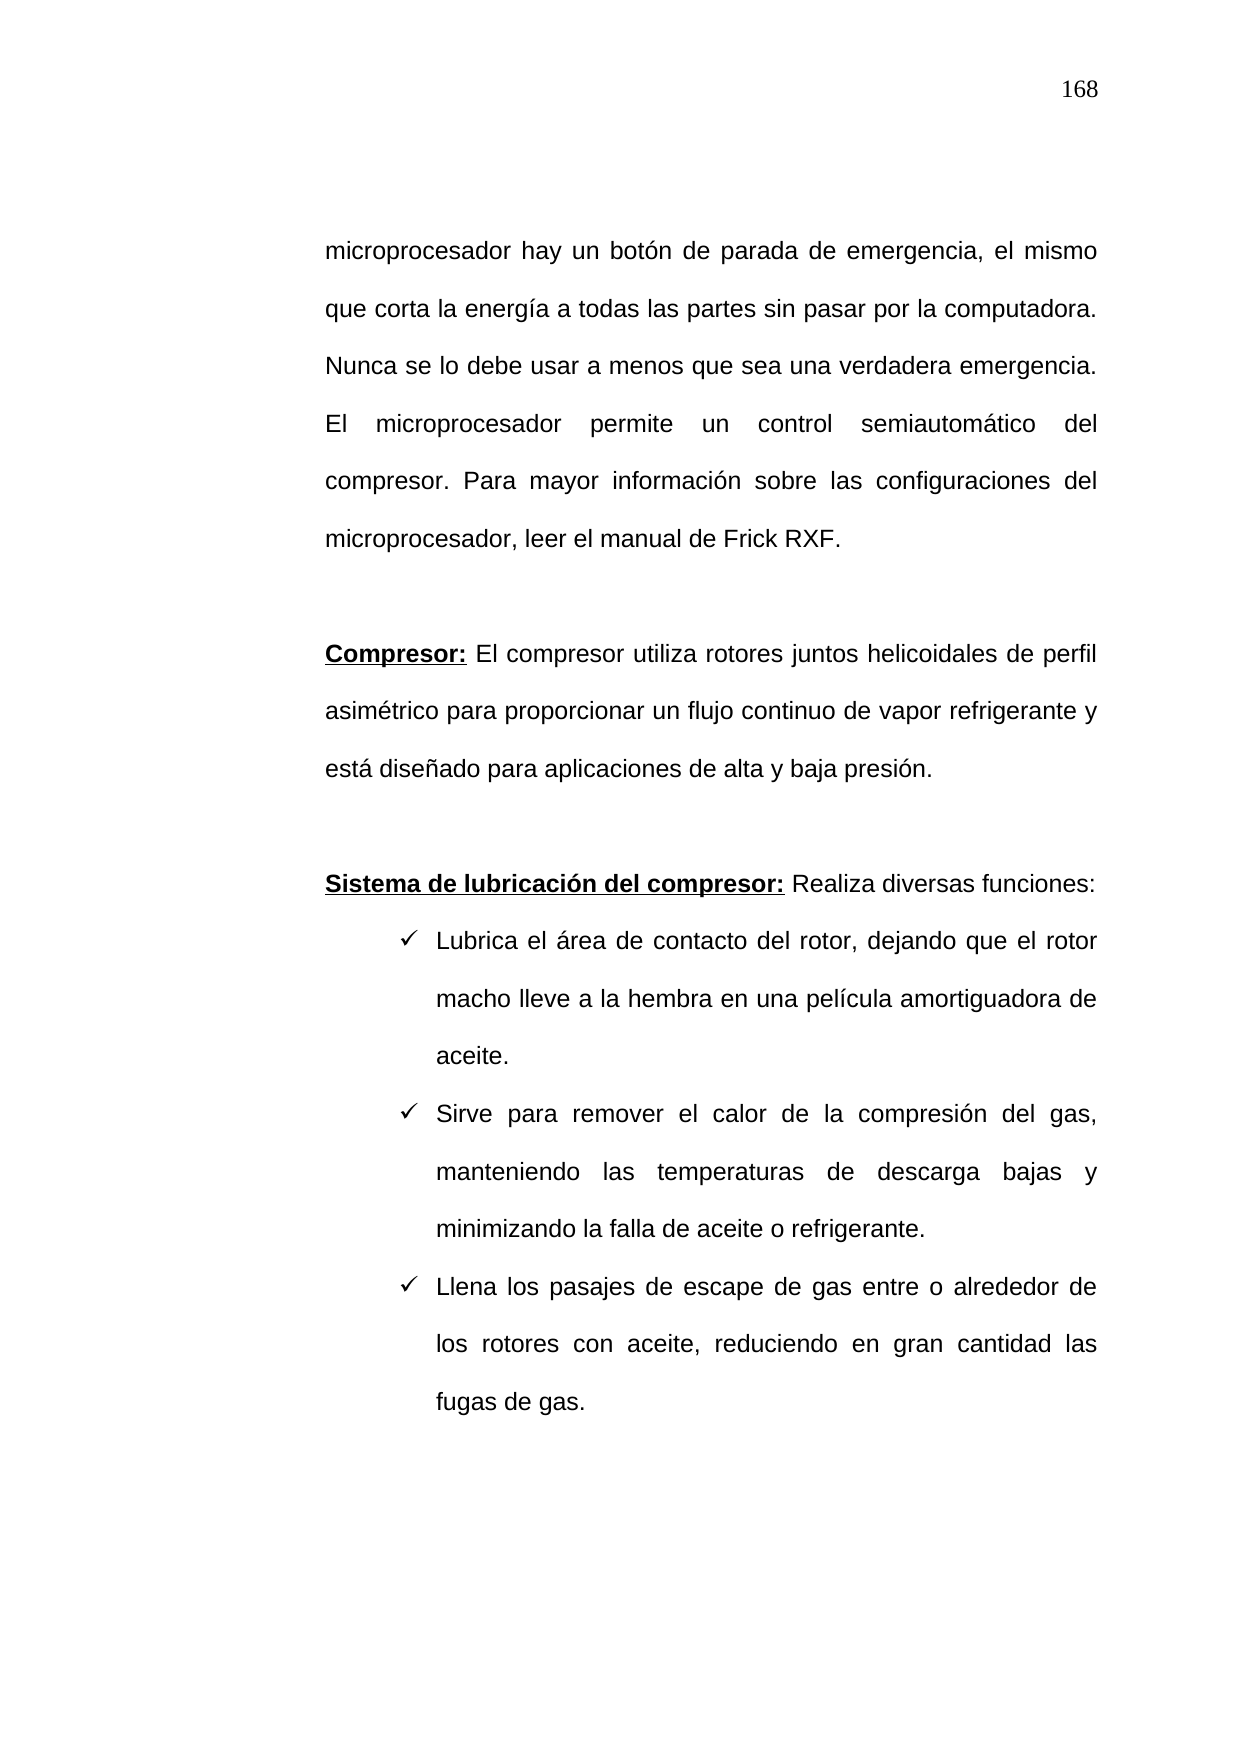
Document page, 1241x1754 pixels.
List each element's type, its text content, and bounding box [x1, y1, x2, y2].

text Compresor: El compresor utiliza rotores juntos helicoidales de perfil asimétrico para proporcionar un flujo continuo de vapor refrigerante y está diseñado para aplicaciones de alta y baja presión. [325, 639, 1098, 782]
list Llena los pasajes de escape de gas entre o alrededor de los rotores con aceite, reduciendo en gran cantidad las fugas de gas. [399, 1271, 1098, 1415]
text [325, 236, 1098, 552]
text Sistema de lubricación del compresor: Realiza diversas funciones: [325, 869, 1098, 897]
list Sirve para remover el calor de la compresión del gas, manteniendo las temperaturas de descarga bajas y minimizando la falla de aceite o refrigerante. [399, 1099, 1098, 1243]
list Lubrica el área de contacto del rotor, dejando que el rotor macho lleve a la hembra en una película amortiguadora de aceite. [399, 926, 1098, 1070]
